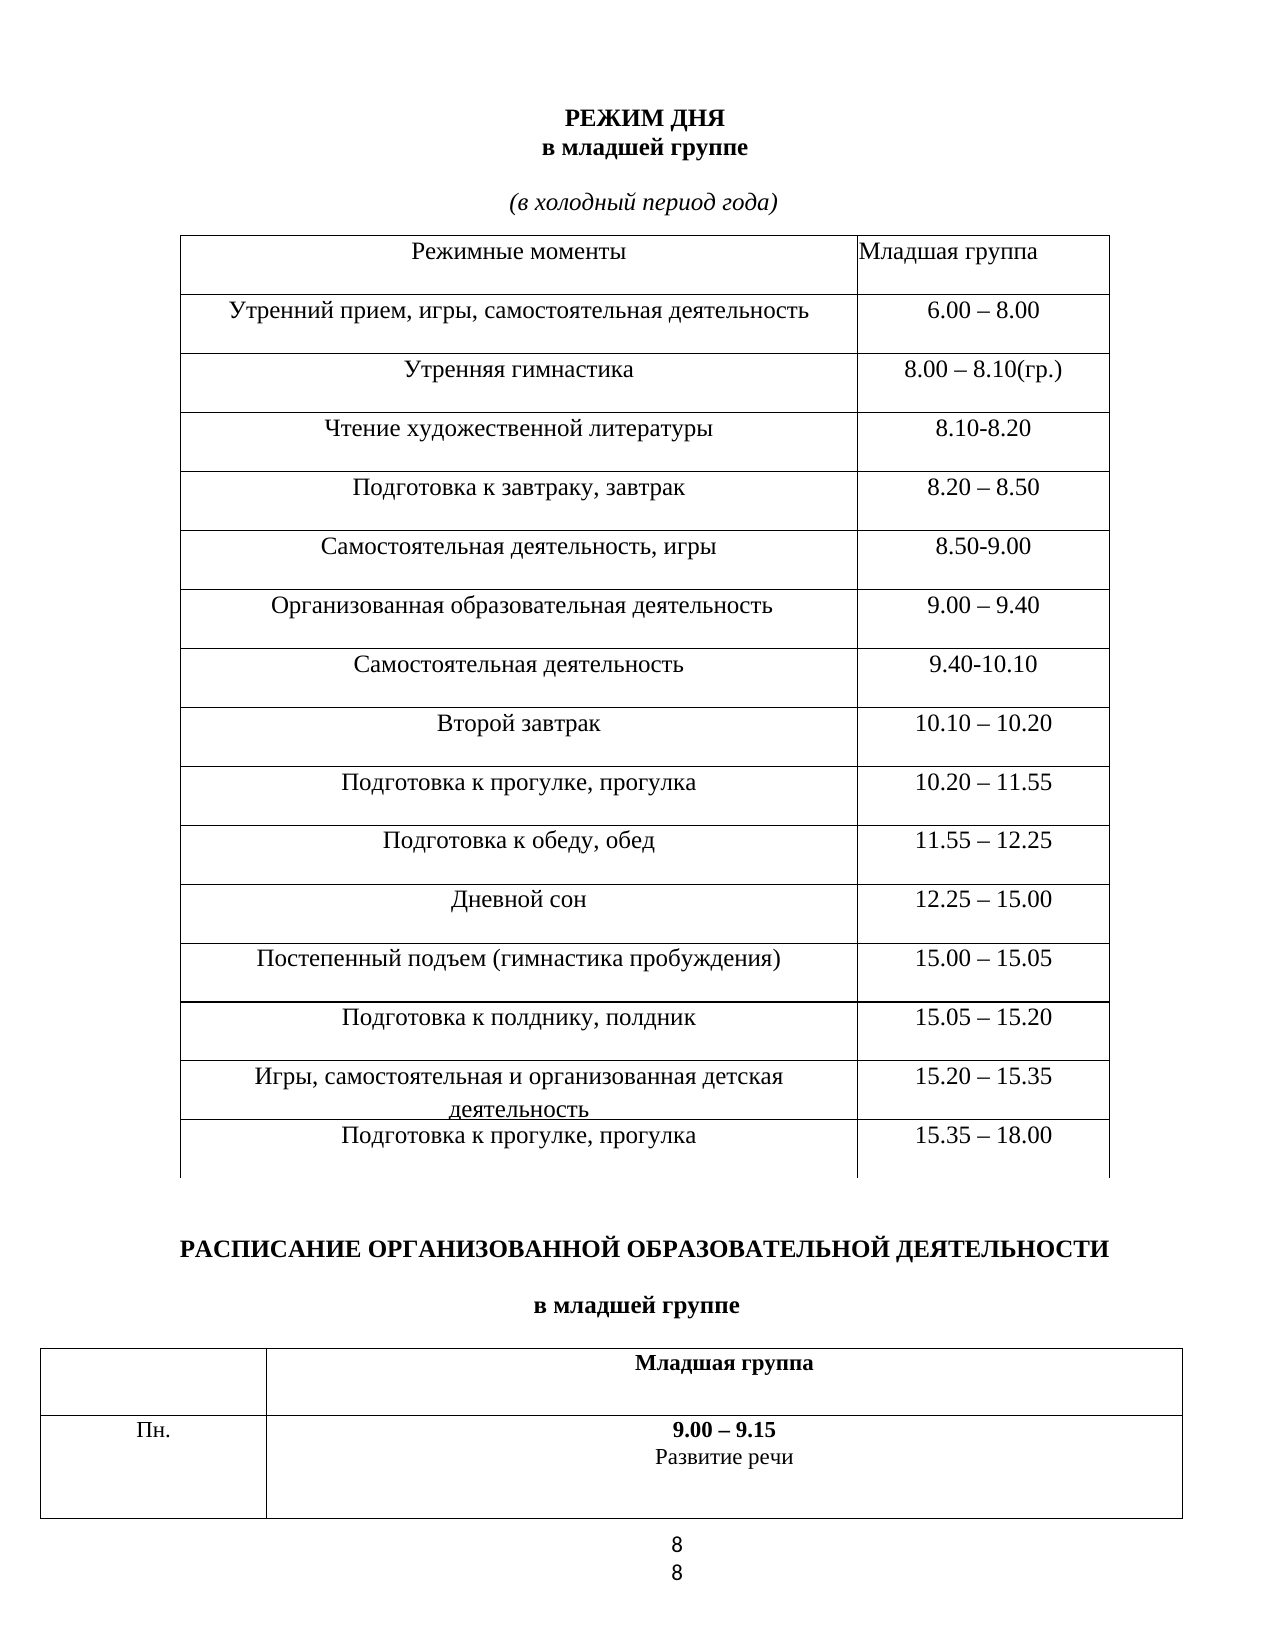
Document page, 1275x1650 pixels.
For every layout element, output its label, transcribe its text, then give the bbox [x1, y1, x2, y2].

table_cell 9.40-10.10 [858, 649, 1109, 707]
text (в холодный период года) [52, 187, 1237, 216]
table_cell 10.10 – 10.20 [858, 708, 1109, 766]
text в младшей группе [52, 1290, 1237, 1319]
table_cell Самостоятельная деятельность [181, 649, 857, 707]
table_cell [267, 1416, 1182, 1518]
table_cell 8.50-9.00 [858, 531, 1109, 589]
table_cell Пн. [41, 1416, 266, 1518]
text РЕЖИМ ДНЯ в младшей группе [52, 103, 1237, 160]
table_cell Утренний прием, игры, самостоятельная деятельность [181, 295, 857, 353]
text РАСПИСАНИЕ ОРГАНИЗОВАННОЙ ОБРАЗОВАТЕЛЬНОЙ ДЕЯТЕЛЬНОСТИ [52, 1234, 1237, 1263]
table_cell 10.20 – 11.55 [858, 767, 1109, 824]
table_cell 8.00 – 8.10(гр.) [858, 354, 1109, 412]
table_cell 8.10-8.20 [858, 413, 1109, 471]
table_cell 9.00 – 9.40 [858, 590, 1109, 648]
table_cell 12.25 – 15.00 [858, 885, 1109, 942]
table_header Младшая группа [267, 1349, 1182, 1415]
table_cell 8.20 – 8.50 [858, 472, 1109, 530]
table_cell Подготовка к прогулке, прогулка [181, 767, 857, 824]
table_cell Подготовка к обеду, обед [181, 826, 857, 883]
table_cell 15.05 – 15.20 [858, 1003, 1109, 1060]
table_cell Игры, самостоятельная и организованная детская деятельность [181, 1061, 857, 1119]
table_cell Организованная образовательная деятельность [181, 590, 857, 648]
table_cell 11.55 – 12.25 [858, 826, 1109, 883]
table_cell Подготовка к полднику, полдник [181, 1003, 857, 1060]
table_cell 15.35 – 18.00 [858, 1120, 1109, 1178]
table_cell Второй завтрак [181, 708, 857, 766]
table_header [41, 1349, 266, 1415]
table_cell Подготовка к завтраку, завтрак [181, 472, 857, 530]
table_cell Самостоятельная деятельность, игры [181, 531, 857, 589]
table_cell 15.20 – 15.35 [858, 1061, 1109, 1119]
table_cell 15.00 – 15.05 [858, 944, 1109, 1001]
table_cell Дневной сон [181, 885, 857, 942]
table_cell Утренняя гимнастика [181, 354, 857, 412]
table_cell 6.00 – 8.00 [858, 295, 1109, 353]
table_cell Постепенный подъем (гимнастика пробуждения) [181, 944, 857, 1001]
table_header Режимные моменты [181, 236, 857, 294]
table_cell Подготовка к прогулке, прогулка [181, 1120, 857, 1178]
table_cell Чтение художественной литературы [181, 413, 857, 471]
table_header Младшая группа [858, 236, 1109, 294]
